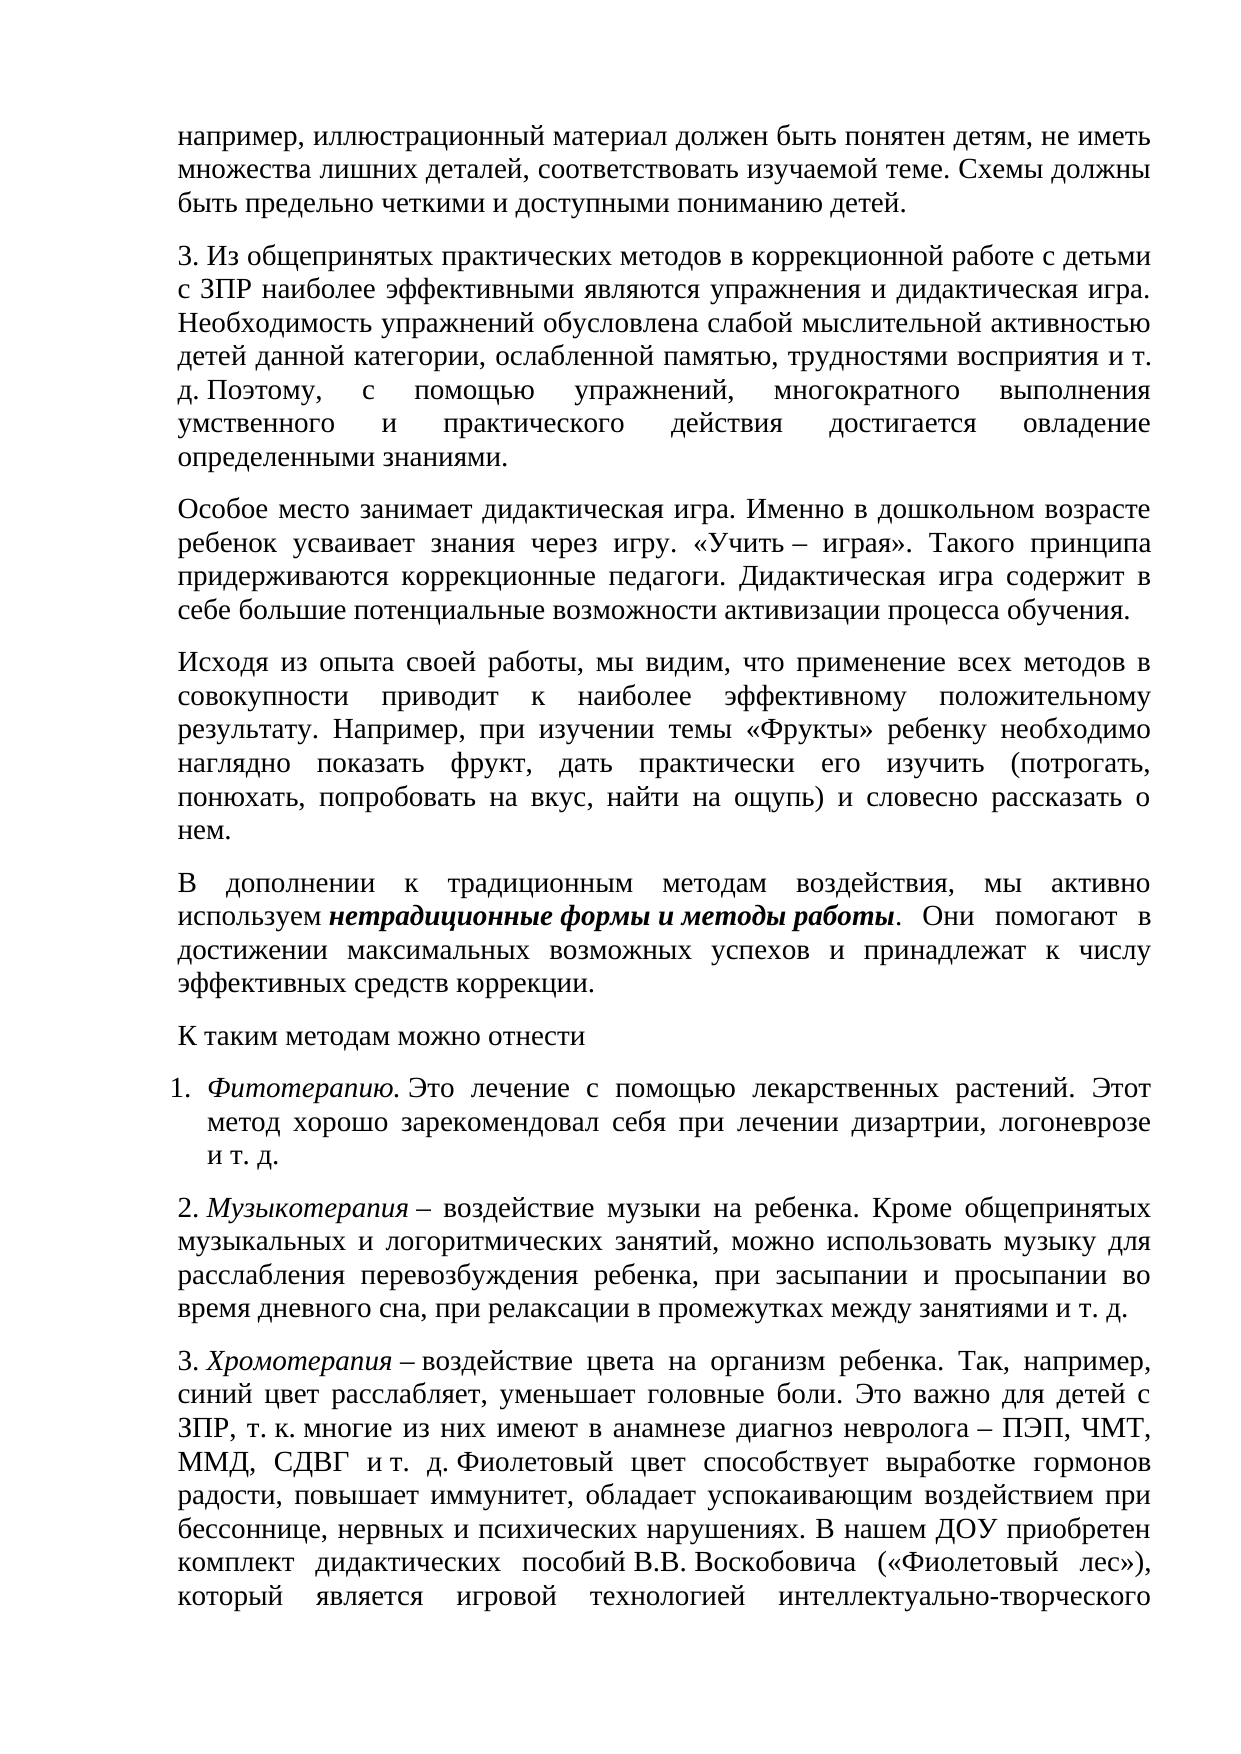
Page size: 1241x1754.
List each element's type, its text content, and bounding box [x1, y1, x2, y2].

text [177, 118, 1152, 219]
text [177, 1343, 1152, 1611]
text 2. Музыкотерапия – воздействие музыки на ребенка. Кроме общепринятых музыкальных и логоритмических занятий, можно использовать музыку для расслабления перевозбуждения ребенка, при засыпании и просыпании во время дневного сна, при релаксации в промежутках между занятиями и т. д. [177, 1190, 1152, 1324]
text 3. Из общепринятых практических методов в коррекционной работе с детьми с ЗПР наиболее эффективными являются упражнения и дидактическая игра. Необходимость упражнений обусловлена слабой мыслительной активностью детей данной категории, ослабленной памятью, трудностями восприятия и т. д. Поэтому, с помощью упражнений, многократного выполнения умственного и практического действия достигается овладение определенными знаниями. [177, 238, 1152, 472]
text Особое место занимает дидактическая игра. Именно в дошкольном возрасте ребенок усваивает знания через игру. «Учить – играя». Такого принципа придерживаются коррекционные педагоги. Дидактическая игра содержит в себе большие потенциальные возможности активизации процесса обучения. [177, 491, 1152, 626]
list Фитотерапию. Это лечение с помощью лекарственных растений. Этот метод хорошо зарекомендовал себя при лечении дизартрии, логоневрозе и т. д. [169, 1070, 1152, 1171]
text К таким методам можно отнести [177, 1018, 1152, 1051]
text В дополнении к традиционным методам воздействия, мы активно используем нетрадиционные формы и методы работы. Они помогают в достижении максимальных возможных успехов и принадлежат к числу эффективных средств коррекции. [177, 865, 1152, 999]
text Исходя из опыта своей работы, мы видим, что применение всех методов в совокупности приводит к наиболее эффективному положительному результату. Например, при изучении темы «Фрукты» ребенку необходимо наглядно показать фрукт, дать практически его изучить (потрогать, понюхать, попробовать на вкус, найти на ощупь) и словесно рассказать о нем. [177, 644, 1152, 846]
